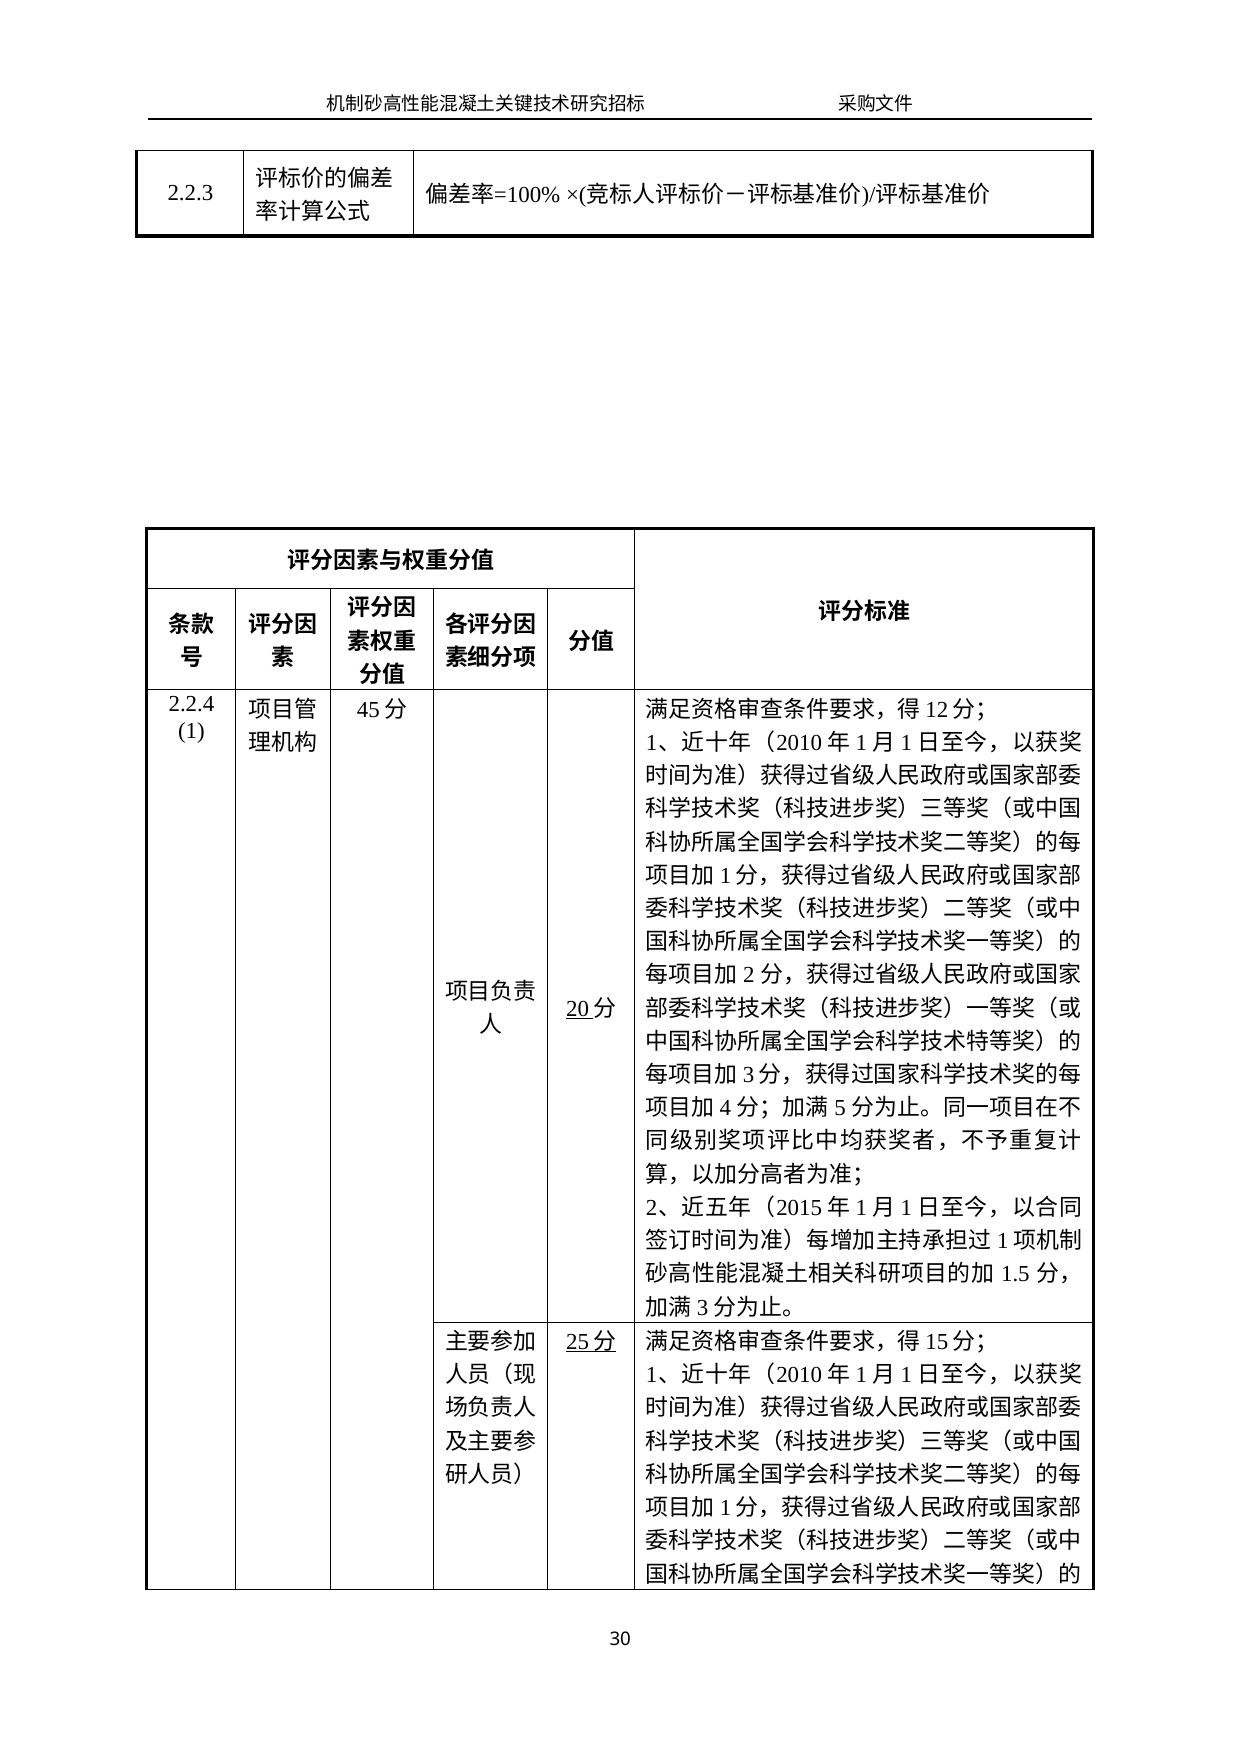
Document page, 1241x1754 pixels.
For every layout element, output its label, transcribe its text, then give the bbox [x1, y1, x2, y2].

table_cell 20分 [548, 690, 634, 1322]
table_cell 2.2.3 [138, 151, 243, 234]
table_cell 偏差率=100% ×(竞标人评标价－评标基准价)/评标基准价 [414, 151, 1091, 234]
table_cell 分值 [548, 589, 634, 689]
table_header 评分因素与权重分值 [148, 530, 634, 588]
table_header 评分标准 [635, 530, 1092, 689]
table_cell 2.2.4 (1) [148, 690, 235, 1589]
table_cell 评分因素 [236, 589, 330, 689]
table_cell 条款号 [148, 589, 235, 689]
table_cell 评分因素权重分值 [331, 589, 433, 689]
table_cell 满足资格审查条件要求，得12分； 1、近十年（2010年1月1日至今，以获奖时间为准）获得过省级人民政府或国家部委科学技术奖（科技进步奖）三等奖（或中国科协所属全国学会科学技术奖二等奖）的每项目加1分，获得过省级人民政府或国家部委科学技术奖（科技进步奖）二等奖（或中国科协所属全国学会科学技术奖一等奖）的每项目加 2 分，获得过省级人民政府或国家部委科学技术奖（科技进步奖）一等奖（或中国科协所属全国学会科学技术特等奖）的每项目加3分，获得过国家科学技术奖的每项目加4 分；加满 5 分为止。同一项目在不同级别奖项评比中均获奖者，不予重复计算，以加分高者为准； 2、近五年（2015年1月1日至今，以合同签订时间为准）每增加主持承担过1项机制砂高性能混凝土相关科研项目的加 1.5 分，加满 3 分为止。 [635, 690, 1092, 1322]
table_cell 各评分因素细分项 [434, 589, 547, 689]
table_cell 主要参加人员（现场负责人及主要参研人员） [434, 1323, 547, 1589]
table_cell 45分 [331, 690, 433, 1589]
table_cell 项目负责人 [434, 690, 547, 1322]
table_cell 项目管理机构 [236, 690, 330, 1589]
table_cell 25分 [548, 1323, 634, 1589]
table_cell 评标价的偏差率计算公式 [244, 151, 413, 234]
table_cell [635, 1323, 1092, 1589]
